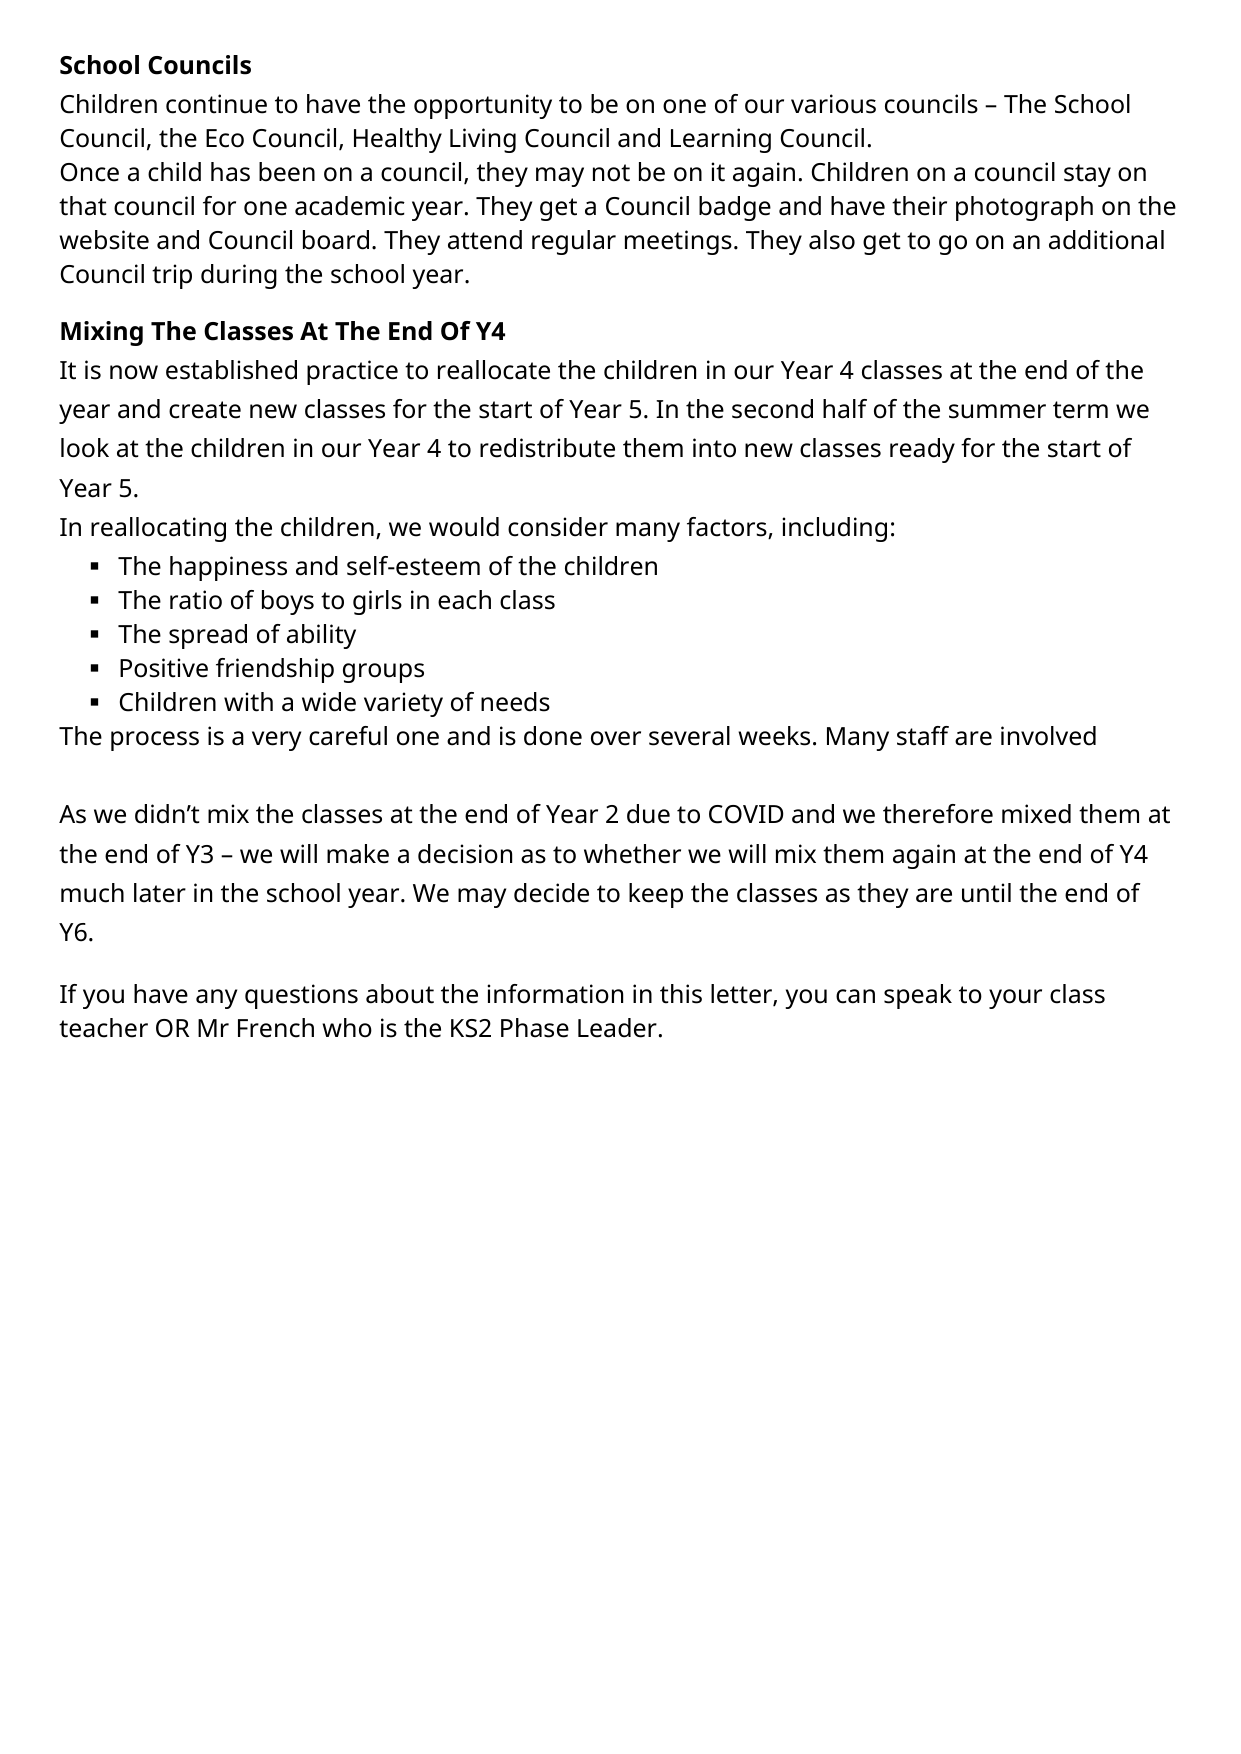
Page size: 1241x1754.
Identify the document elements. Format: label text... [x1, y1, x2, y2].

text School Councils [59, 47, 1181, 81]
list Positive friendship groups [89, 651, 1181, 685]
text Once a child has been on a council, they may not be on it again. Children on a council stay on that council for one academic year. They get a Council badge and have their photograph on the website and Council board. They attend regular meetings. They also get to go on an additional Council trip during the school year. [59, 154, 1181, 291]
text It is now established practice to reallocate the children in our Year 4 classes at the end of the year and create new classes for the start of Year 5. In the second half of the summer term we look at the children in our Year 4 to redistribute them into new classes ready for the start of Year 5. [59, 353, 1181, 504]
list The ratio of boys to girls in each class [89, 583, 1181, 617]
text Mixing The Classes At The End Of Y4 [59, 313, 1181, 348]
text As we didn’t mix the classes at the end of Year 2 due to COVID and we therefore mixed them at the end of Y3 – we will make a decision as to whether we will mix them again at the end of Y4 much later in the school year. We may decide to keep the classes as they are until the end of Y6. [59, 797, 1181, 949]
text The process is a very careful one and is done over several weeks. Many staff are involved [59, 719, 1181, 753]
list The spread of ability [89, 617, 1181, 651]
list Children with a wide variety of needs [89, 685, 1181, 719]
text Children continue to have the opportunity to be on one of our various councils – The School Council, the Eco Council, Healthy Living Council and Learning Council. [59, 86, 1181, 154]
text In reallocating the children, we would consider many factors, including: [59, 509, 1181, 543]
list The happiness and self-esteem of the children [89, 548, 1181, 583]
text If you have any questions about the information in this letter, you can speak to your class teacher OR Mr French who is the KS2 Phase Leader. [59, 977, 1181, 1045]
